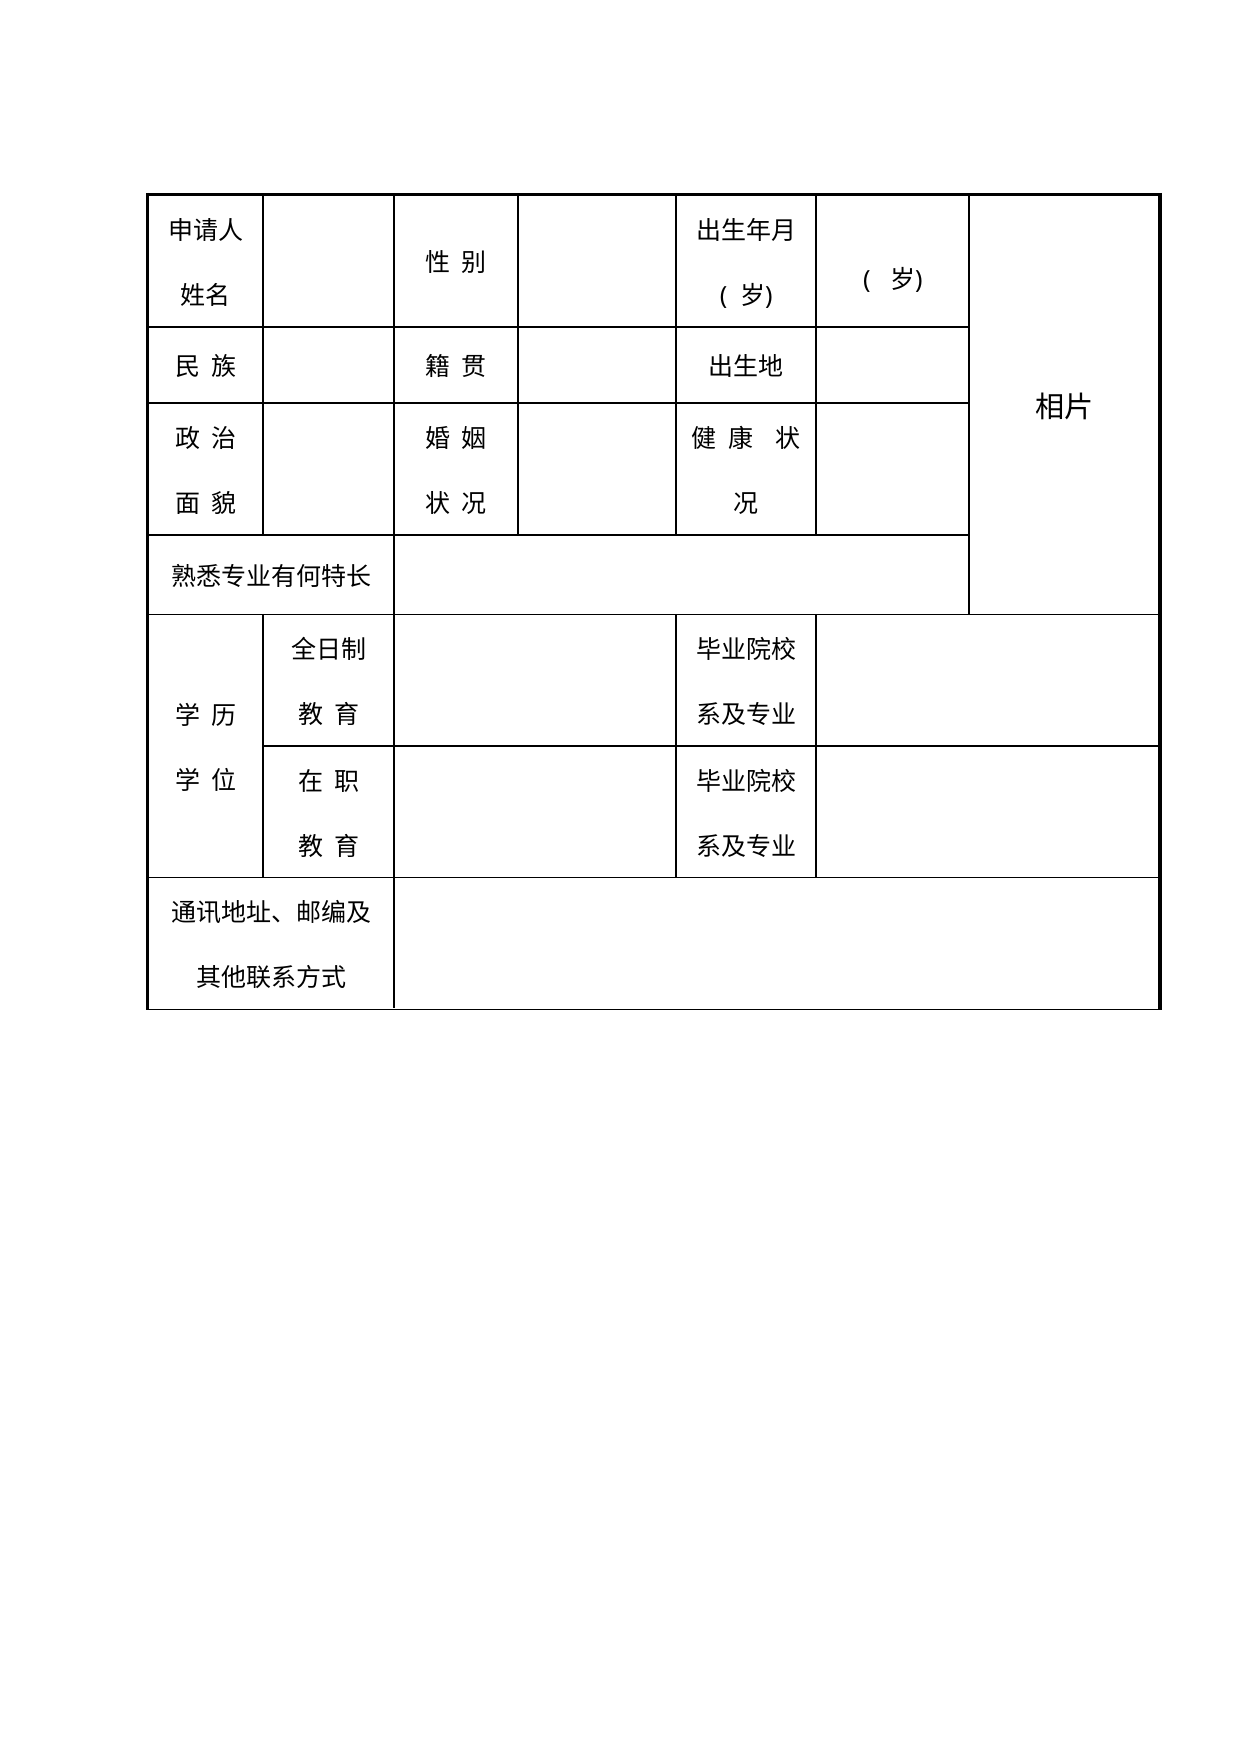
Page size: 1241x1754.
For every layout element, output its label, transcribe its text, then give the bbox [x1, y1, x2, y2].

table_cell [817, 747, 1158, 877]
table_cell [264, 404, 393, 534]
table_cell 毕业院校系及专业 [677, 615, 815, 745]
table_header [264, 196, 393, 326]
table_cell 出生地 [677, 328, 815, 402]
table_cell [519, 328, 675, 402]
table_cell [264, 328, 393, 402]
table_header 性 别 [395, 196, 517, 326]
table_cell [395, 878, 1158, 1008]
table_cell 全日制 教 育 [264, 615, 393, 745]
table_cell 政 治 面 貌 [149, 404, 262, 534]
table_cell [817, 328, 968, 402]
table_cell [817, 404, 968, 534]
table_cell 籍 贯 [395, 328, 517, 402]
table_cell 毕业院校系及专业 [677, 747, 815, 877]
table_cell [395, 747, 675, 877]
table_cell 学 历 学 位 [149, 615, 262, 877]
table_cell 婚 姻 状 况 [395, 404, 517, 534]
table_cell 熟悉专业有何特长 [149, 536, 393, 614]
table_cell [395, 615, 675, 745]
table_cell 通讯地址、邮编及其他联系方式 [149, 878, 393, 1008]
table_cell [519, 404, 675, 534]
table_header 相片 [970, 196, 1158, 614]
table_cell 民 族 [149, 328, 262, 402]
table_cell [395, 536, 968, 614]
table_header [519, 196, 675, 326]
table_cell 在 职 教 育 [264, 747, 393, 877]
table_cell [817, 615, 1158, 745]
table_header 申请人姓名 [149, 196, 262, 326]
table_cell 健 康 状 况 [677, 404, 815, 534]
table_header 出生年月 ( 岁) [677, 196, 815, 326]
table_header ( 岁) [817, 196, 968, 326]
